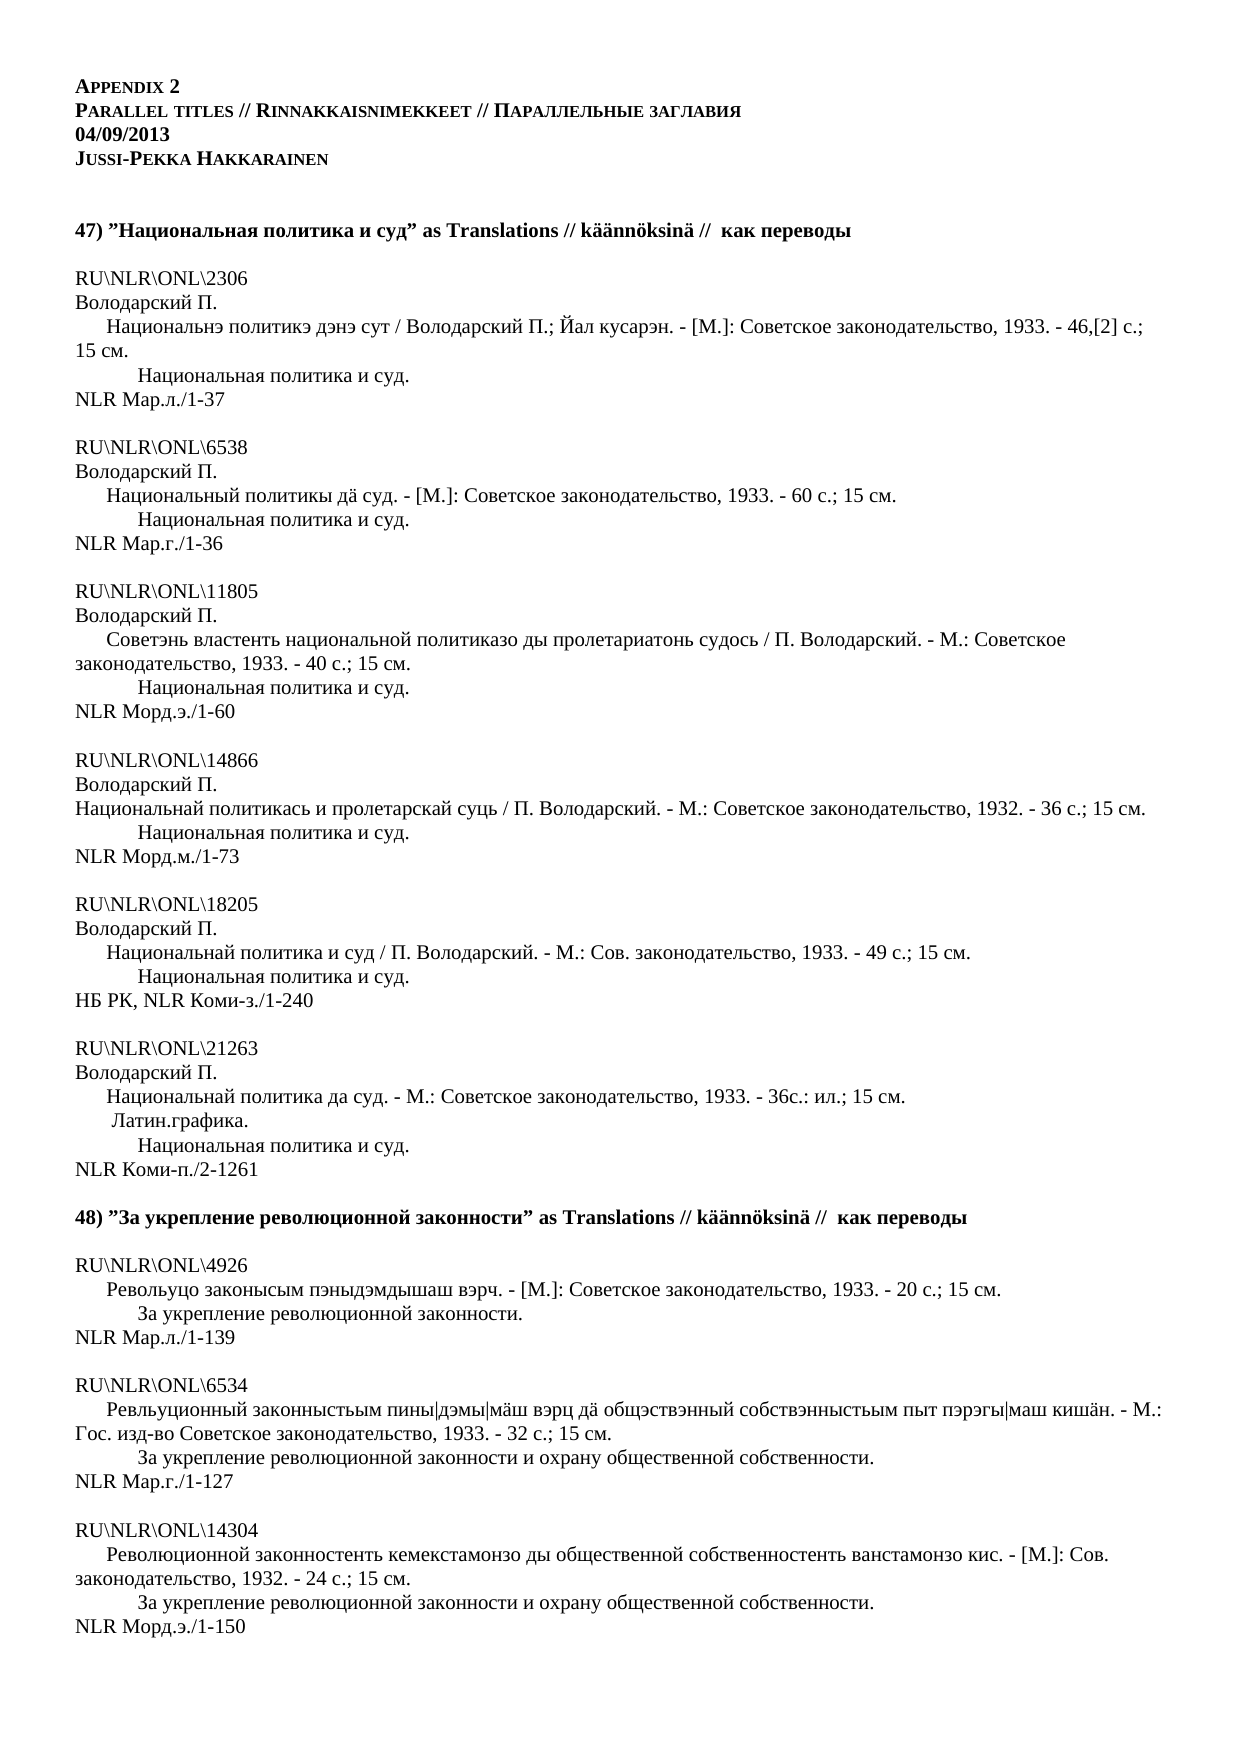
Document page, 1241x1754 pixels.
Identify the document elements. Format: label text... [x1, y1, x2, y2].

text Володарский П. [75, 459, 1165, 483]
text Володарский П. [75, 603, 1165, 627]
text Ревльуционный законныстьым пины|дэмы|мäш вэрц дä общэствэнный собствэнныстьым пыт пэрэгы|маш кишäн. - М.: Гос. изд-во Советское законодательство, 1933. - 32 с.; 15 см. [75, 1397, 1165, 1445]
text Национальный политикы дä суд. - [М.]: Советское законодательство, 1933. - 60 с.; 15 см. [75, 483, 1165, 507]
text Володарский П. [75, 916, 1165, 940]
text Национальная политика и суд. [75, 507, 1165, 531]
text За укрепление революционной законности и охрану общественной собственности. [75, 1590, 1165, 1614]
text RU\NLR\ONL\21263 [75, 1036, 1165, 1060]
text Национальная политика и суд. [75, 1132, 1165, 1157]
text Национальнэ политикэ дэнэ сут / Володарский П.; Йал кусарэн. - [М.]: Советское законодательство, 1933. - 46,[2] с.; 15 см. [75, 314, 1165, 362]
text RU\NLR\ONL\11805 [75, 579, 1165, 603]
text Володарский П. [75, 290, 1165, 314]
text 48) ”За укрепление революционной законности” as Translations // käännöksinä // как переводы [75, 1205, 1165, 1229]
text Национальная политика и суд. [75, 362, 1165, 387]
text RU\NLR\ONL\2306 [75, 266, 1165, 290]
text Национальная политика и суд. [75, 675, 1165, 699]
text Латин.графика. [75, 1108, 1165, 1132]
text NLR Мар.л./1-139 [75, 1325, 1165, 1349]
text За укрепление революционной законности и охрану общественной собственности. [75, 1445, 1165, 1469]
text RU\NLR\ONL\6534 [75, 1373, 1165, 1397]
text Советэнь властенть национальной политиказо ды пролетариатонь судось / П. Володарский. - М.: Советское законодательство, 1933. - 40 с.; 15 см. [75, 627, 1165, 675]
text Национальнай политика да суд. - М.: Советское законодательство, 1933. - 36с.: ил.; 15 см. [75, 1084, 1165, 1108]
text RU\NLR\ONL\18205 [75, 892, 1165, 916]
text Национальная политика и суд. [75, 964, 1165, 988]
text Володарский П. [75, 772, 1165, 796]
text NLR Мар.г./1-127 [75, 1469, 1165, 1493]
text NLR Морд.э./1-150 [75, 1614, 1165, 1638]
text За укрепление революционной законности. [75, 1301, 1165, 1325]
text NLR Мар.л./1-37 [75, 387, 1165, 411]
text RU\NLR\ONL\4926 [75, 1253, 1165, 1277]
text RU\NLR\ONL\14866 [75, 747, 1165, 772]
text Револьуцо законысым пэныдэмдышаш вэрч. - [М.]: Советское законодательство, 1933. - 20 с.; 15 см. [75, 1277, 1165, 1301]
text Национальная политика и суд. [75, 820, 1165, 844]
text Революционной законностенть кемекстамонзо ды общественной собственностенть ванстамонзо кис. - [М.]: Сов. законодательство, 1932. - 24 с.; 15 см. [75, 1542, 1165, 1590]
text NLR Морд.м./1-73 [75, 844, 1165, 868]
text RU\NLR\ONL\6538 [75, 435, 1165, 459]
text 47) ”Национальная политика и суд” as Translations // käännöksinä // как переводы [75, 218, 1165, 242]
text NLR Коми-п./2-1261 [75, 1157, 1165, 1181]
text NLR Морд.э./1-60 [75, 699, 1165, 723]
text Володарский П. [75, 1060, 1165, 1084]
text NLR Мар.г./1-36 [75, 531, 1165, 555]
text Национальнай политикась и пролетарскай суць / П. Володарский. - М.: Советское законодательство, 1932. - 36 с.; 15 см. [75, 796, 1165, 820]
text Национальнай политика и суд / П. Володарский. - М.: Сов. законодательство, 1933. - 49 с.; 15 см. [75, 940, 1165, 964]
text НБ РК, NLR Коми-з./1-240 [75, 988, 1165, 1012]
text RU\NLR\ONL\14304 [75, 1517, 1165, 1542]
